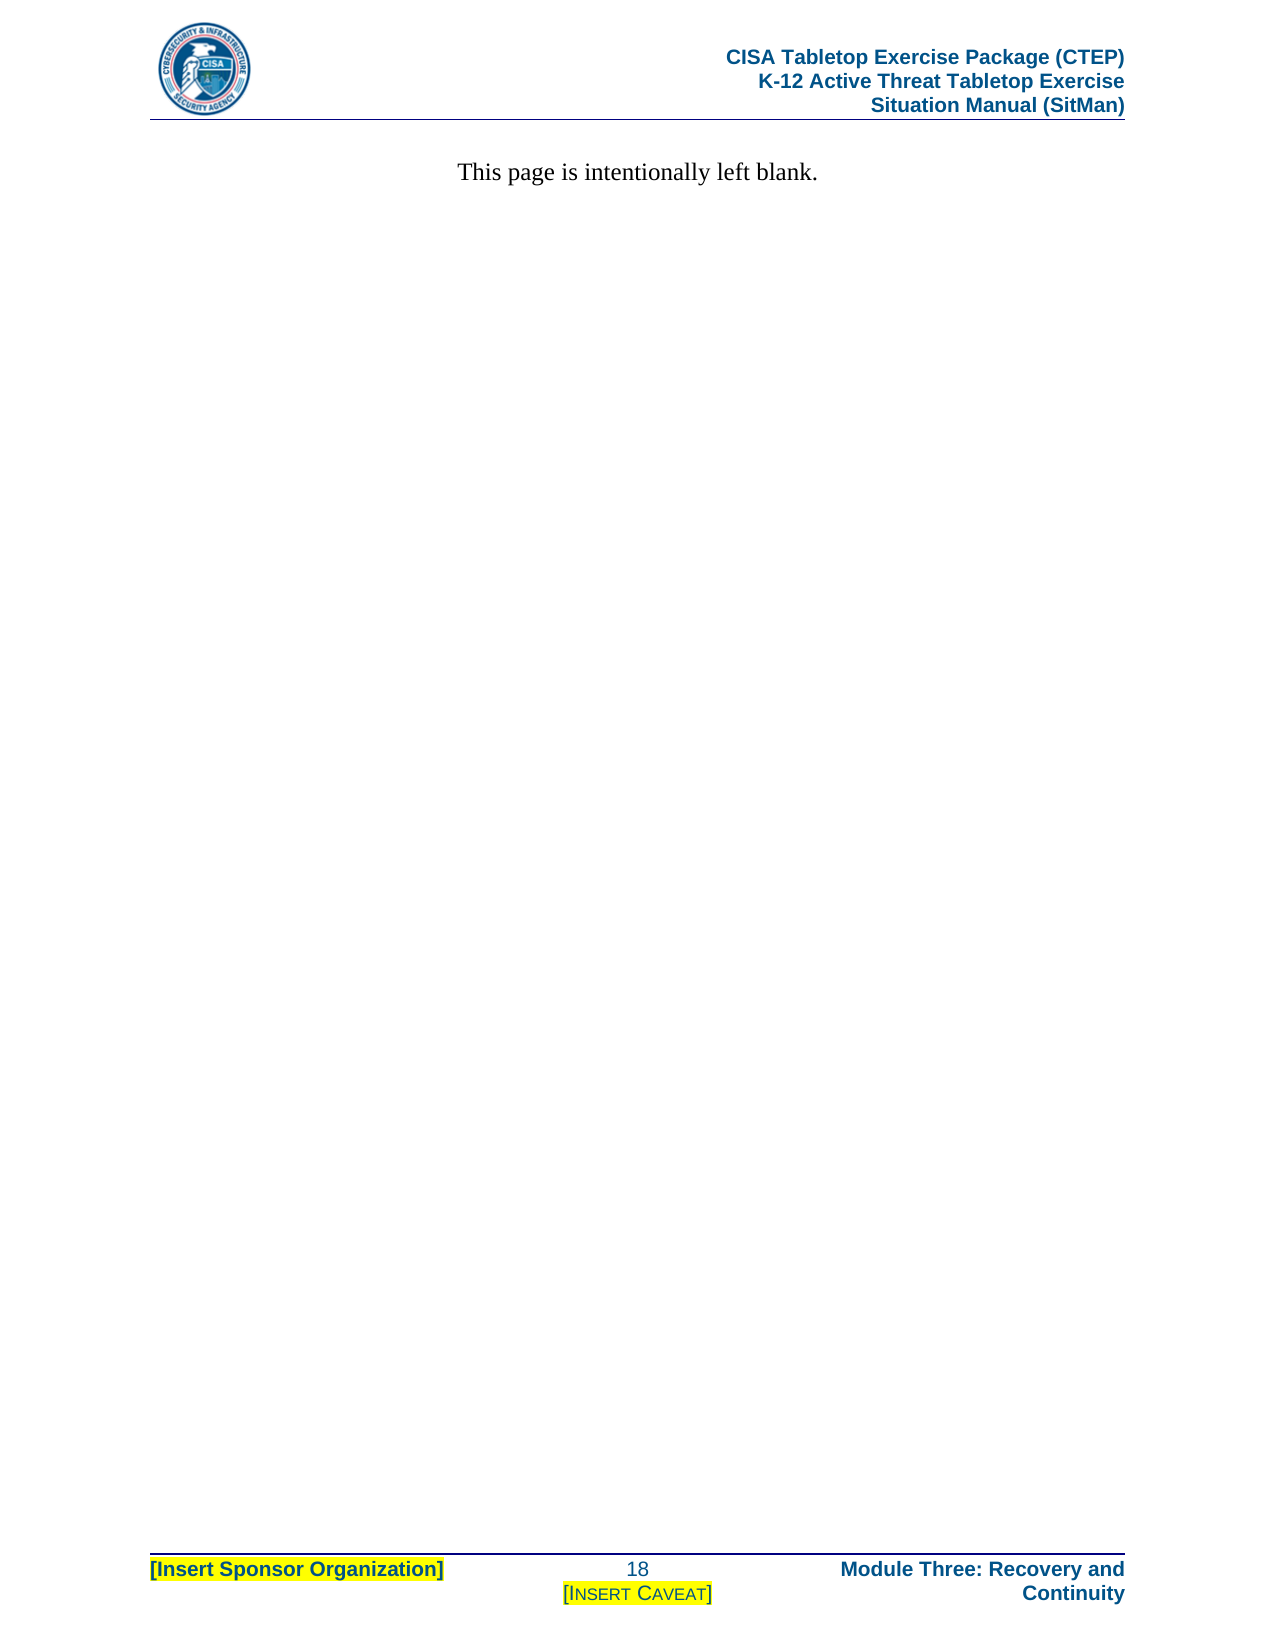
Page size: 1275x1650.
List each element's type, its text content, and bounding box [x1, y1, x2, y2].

text This page is intentionally left blank. [150, 157, 1125, 186]
picture [157, 22, 252, 117]
